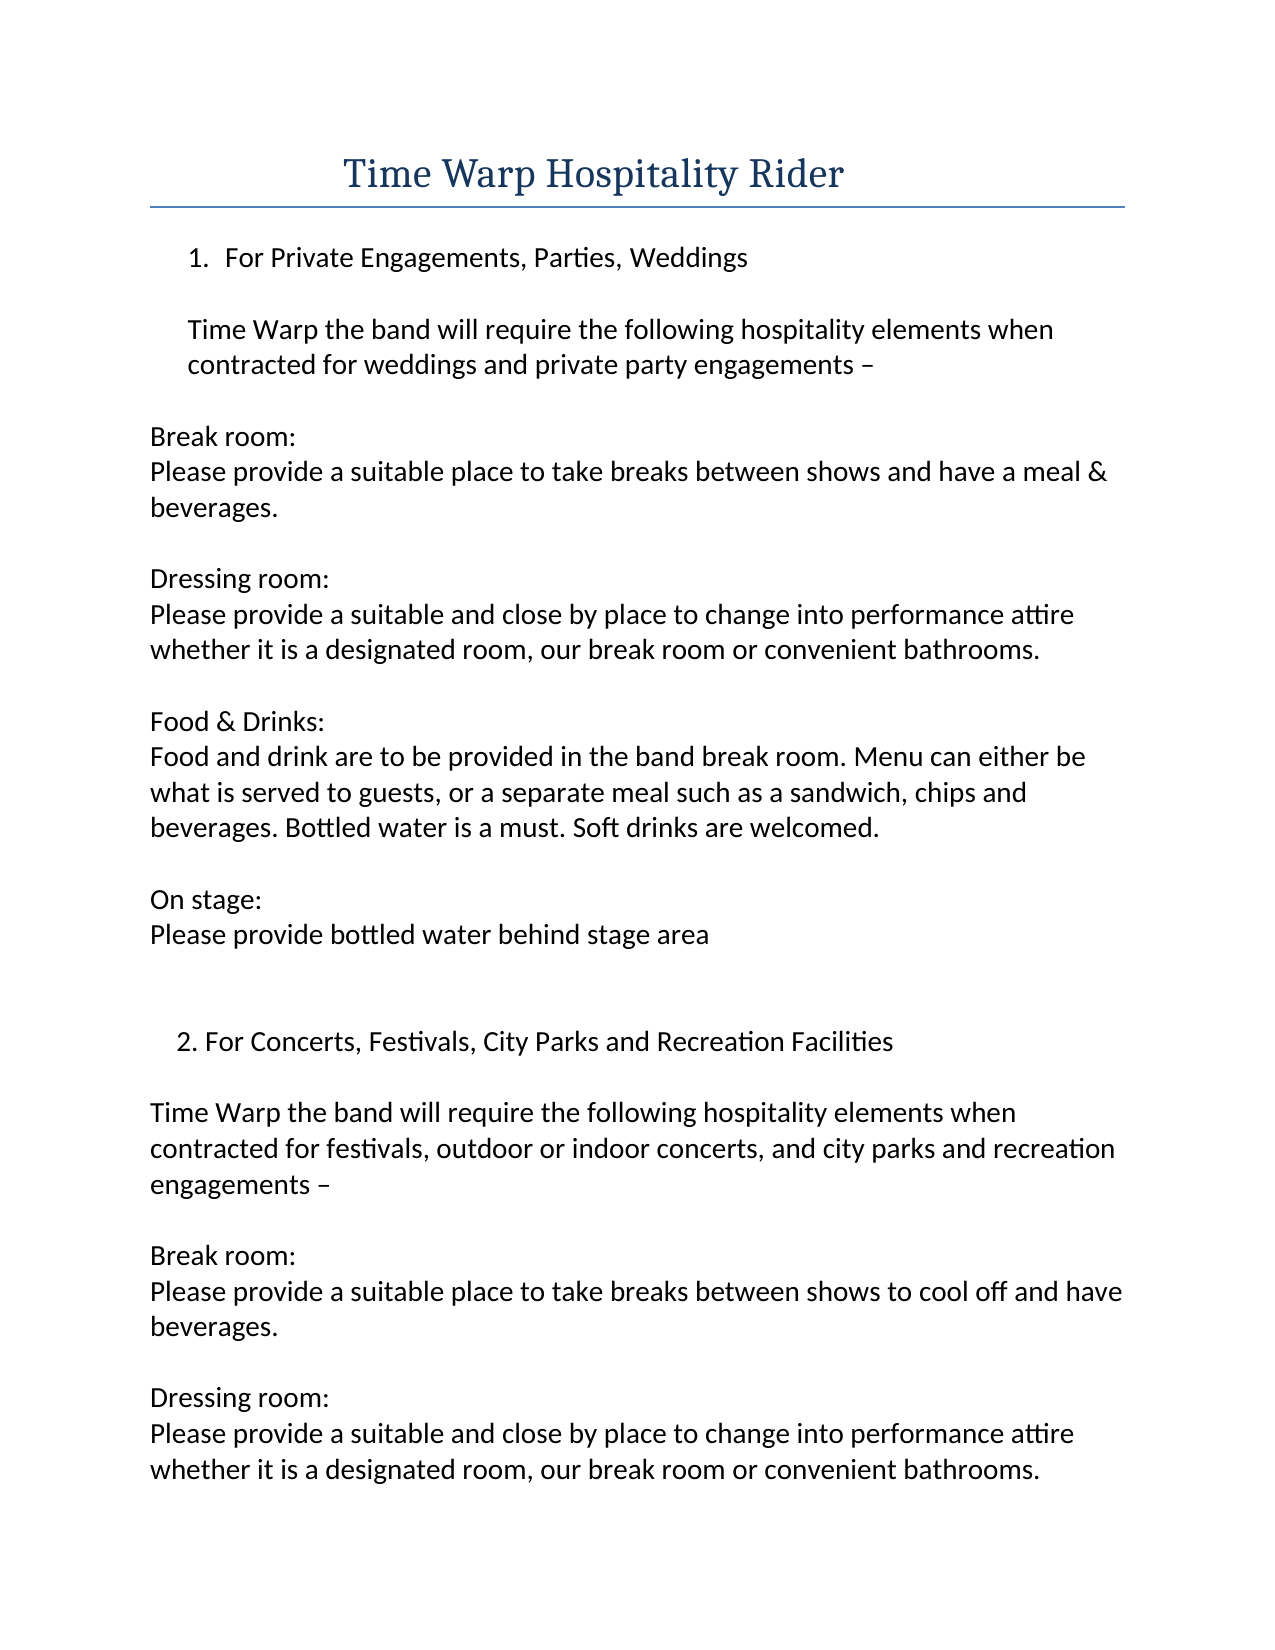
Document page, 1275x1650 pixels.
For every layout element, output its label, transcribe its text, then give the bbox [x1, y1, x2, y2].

text On stage: [150, 881, 1125, 916]
text Time Warp the band will require the following hospitality elements when contracted for weddings and private party engagements – [187, 311, 1125, 382]
text Food & Drinks: [150, 703, 1125, 738]
text Please provide a suitable place to take breaks between shows and have a meal & beverages. [150, 453, 1125, 524]
text Break room: [150, 1237, 1125, 1273]
text Please provide a suitable and close by place to change into performance attire whether it is a designated room, our break room or convenient bathrooms. [150, 596, 1125, 667]
text 2. For Concerts, Festivals, City Parks and Recreation Facilities [150, 1023, 1125, 1059]
text Dressing room: [150, 560, 1125, 596]
text Please provide a suitable place to take breaks between shows to cool off and have beverages. [150, 1273, 1125, 1344]
list For Private Engagements, Parties, Weddings [187, 239, 1125, 275]
text Please provide a suitable and close by place to change into performance attire whether it is a designated room, our break room or convenient bathrooms. [150, 1415, 1125, 1486]
text Food and drink are to be provided in the band break room. Menu can either be what is served to guests, or a separate meal such as a sandwich, chips and beverages. Bottled water is a must. Soft drinks are welcomed. [150, 738, 1125, 845]
text Dressing room: [150, 1379, 1125, 1415]
text Please provide bottled water behind stage area [150, 916, 1125, 952]
text Break room: [150, 418, 1125, 453]
text Time Warp the band will require the following hospitality elements when contracted for festivals, outdoor or indoor concerts, and city parks and recreation engagements – [150, 1094, 1125, 1201]
title Time Warp Hospitality Rider [150, 150, 1125, 206]
